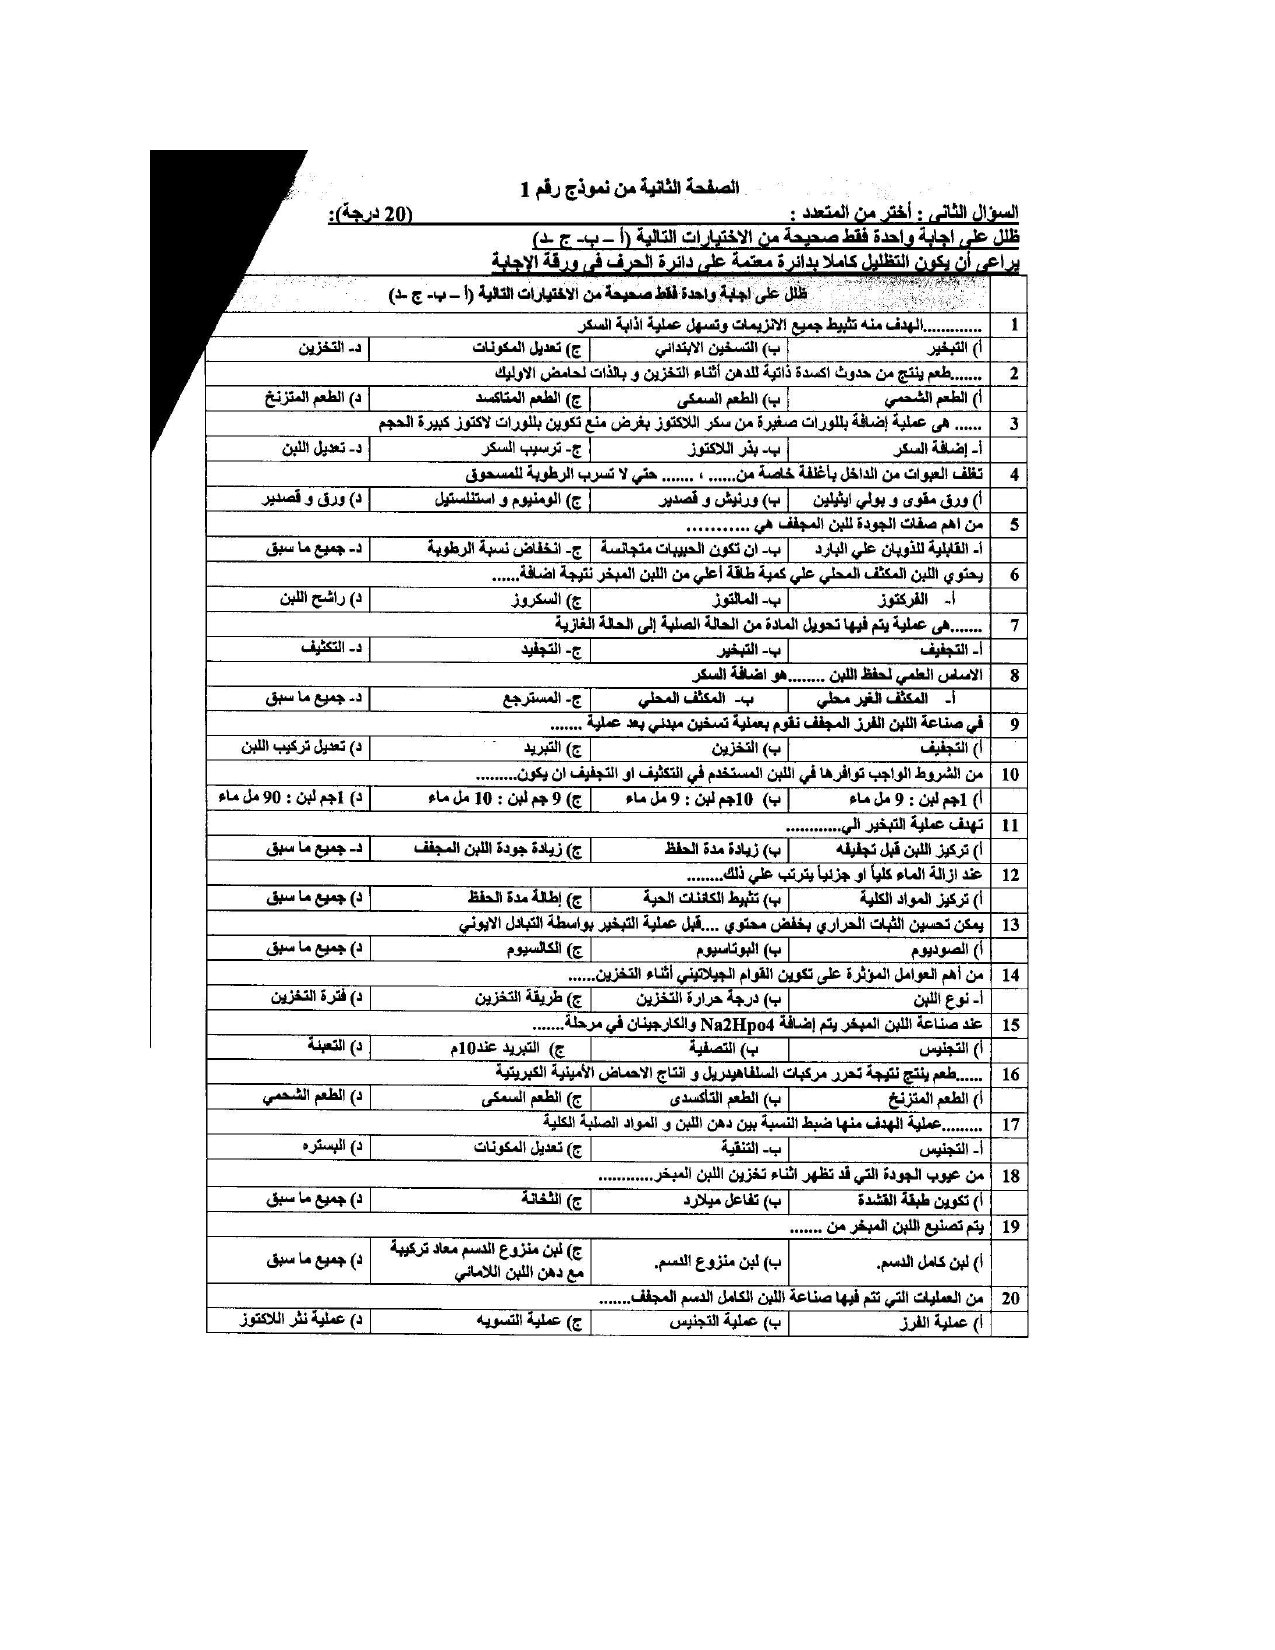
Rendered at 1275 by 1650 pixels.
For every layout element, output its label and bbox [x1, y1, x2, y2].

picture [150, 150, 1086, 1499]
